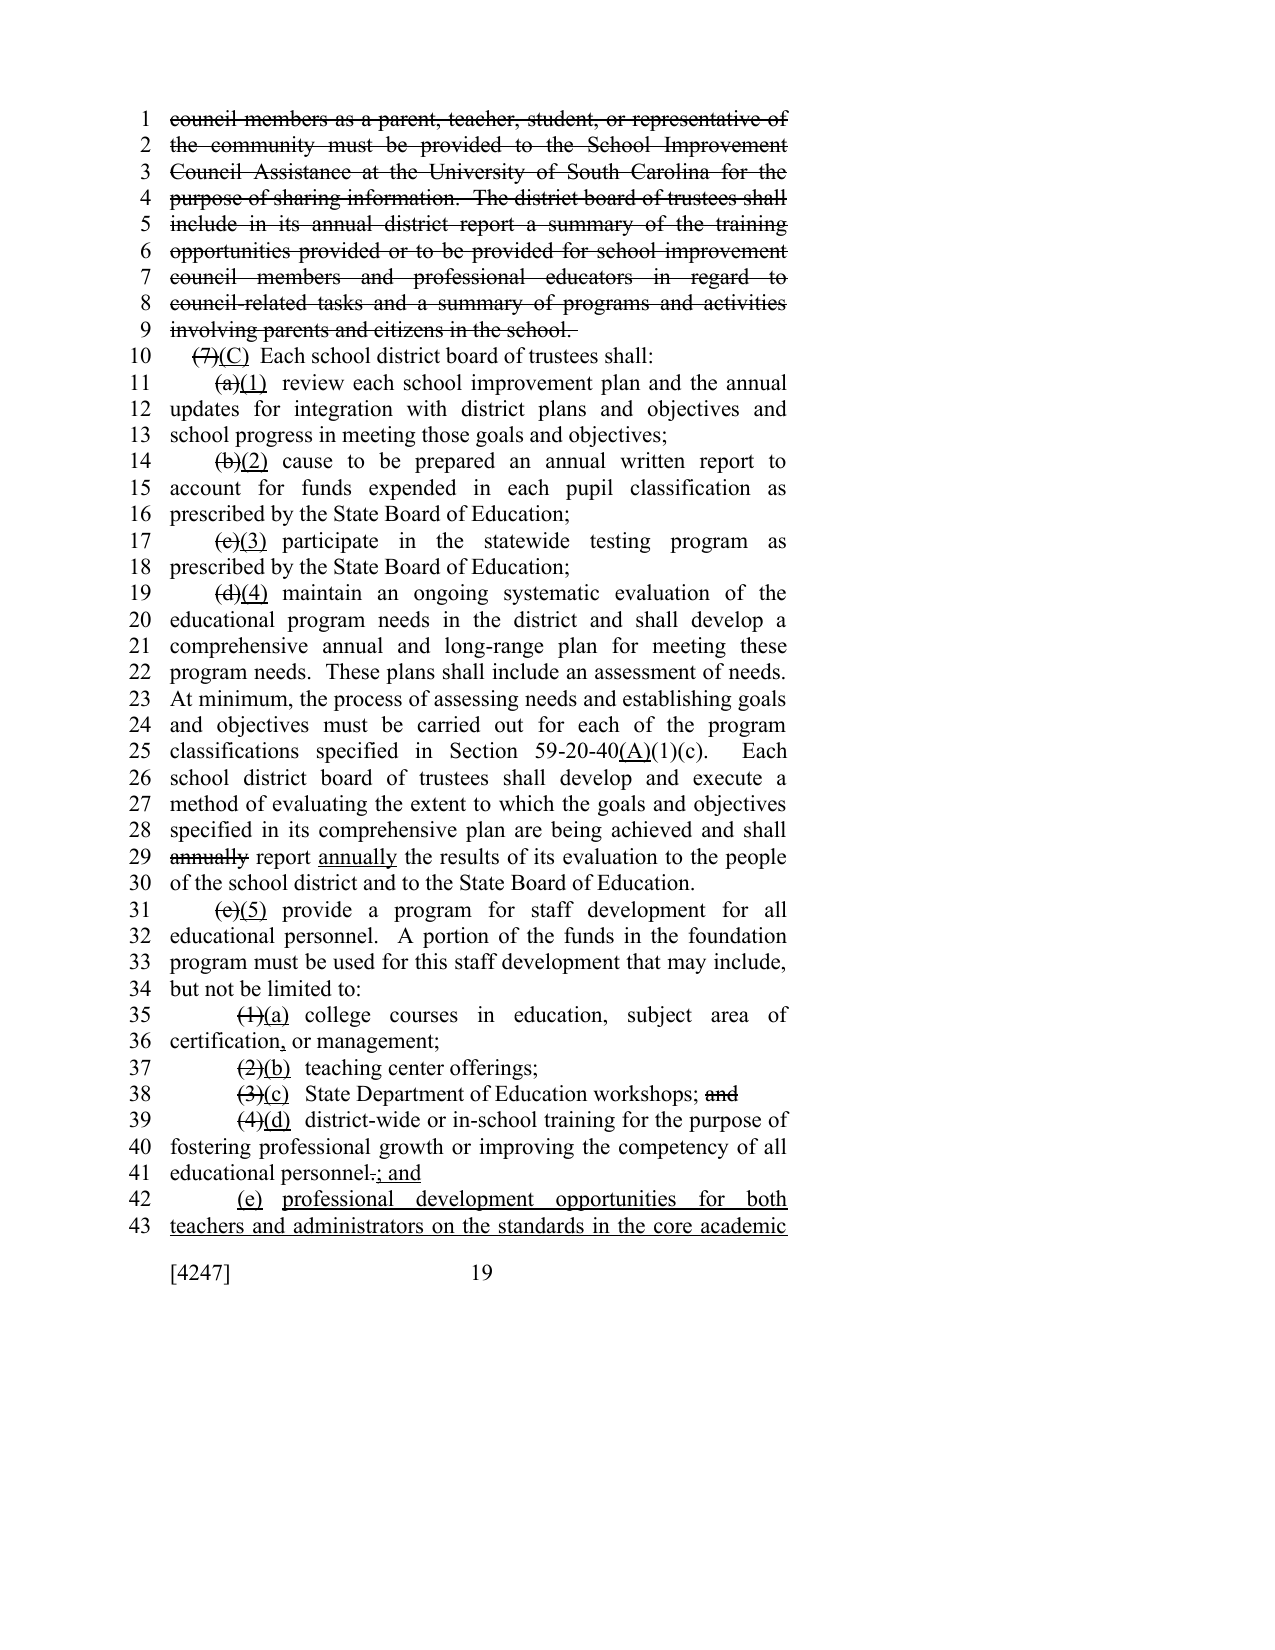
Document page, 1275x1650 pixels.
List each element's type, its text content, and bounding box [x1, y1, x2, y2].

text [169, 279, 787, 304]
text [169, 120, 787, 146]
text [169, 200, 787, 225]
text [169, 1186, 787, 1235]
text (b)(2) cause to be prepared an annual written report to account for funds expended in each pupil classification as prescribed by the State Board of Education; [169, 448, 787, 527]
text (e)(5) provide a program for staff development for all educational personnel. A portion of the funds in the foundation program must be used for this staff development that may include, but not be limited to: [169, 896, 787, 1001]
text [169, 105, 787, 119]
text (7)(C) Each school district board of trustees shall: [169, 342, 787, 368]
text (a)(1) review each school improvement plan and the annual updates for integration with district plans and objectives and school progress in meeting those goals and objectives; [169, 368, 787, 448]
text (c)(3) participate in the statewide testing program as prescribed by the State Board of Education; [169, 527, 787, 579]
text (3)(c) State Department of Education workshops; and [169, 1080, 787, 1106]
text (4)(d) district-wide or in-school training for the purpose of fostering professional growth or improving the competency of all educational personnel.; and [169, 1106, 787, 1186]
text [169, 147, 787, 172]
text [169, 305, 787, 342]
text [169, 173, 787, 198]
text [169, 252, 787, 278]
text (d)(4) maintain an ongoing systematic evaluation of the educational program needs in the district and shall develop a comprehensive annual and long-range plan for meeting these program needs. These plans shall include an assessment of needs. At minimum, the process of assessing needs and establishing goals and objectives must be carried out for each of the program classifications specified in Section 59-20-40(A)(1)(c). Each school district board of trustees shall develop and execute a method of evaluating the extent to which the goals and objectives specified in its comprehensive plan are being achieved and shall annually report annually the results of its evaluation to the people of the school district and to the State Board of Education. [169, 579, 787, 896]
text (1)(a) college courses in education, subject area of certification, or management; [169, 1001, 787, 1054]
text (2)(b) teaching center offerings; [169, 1054, 787, 1080]
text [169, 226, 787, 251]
